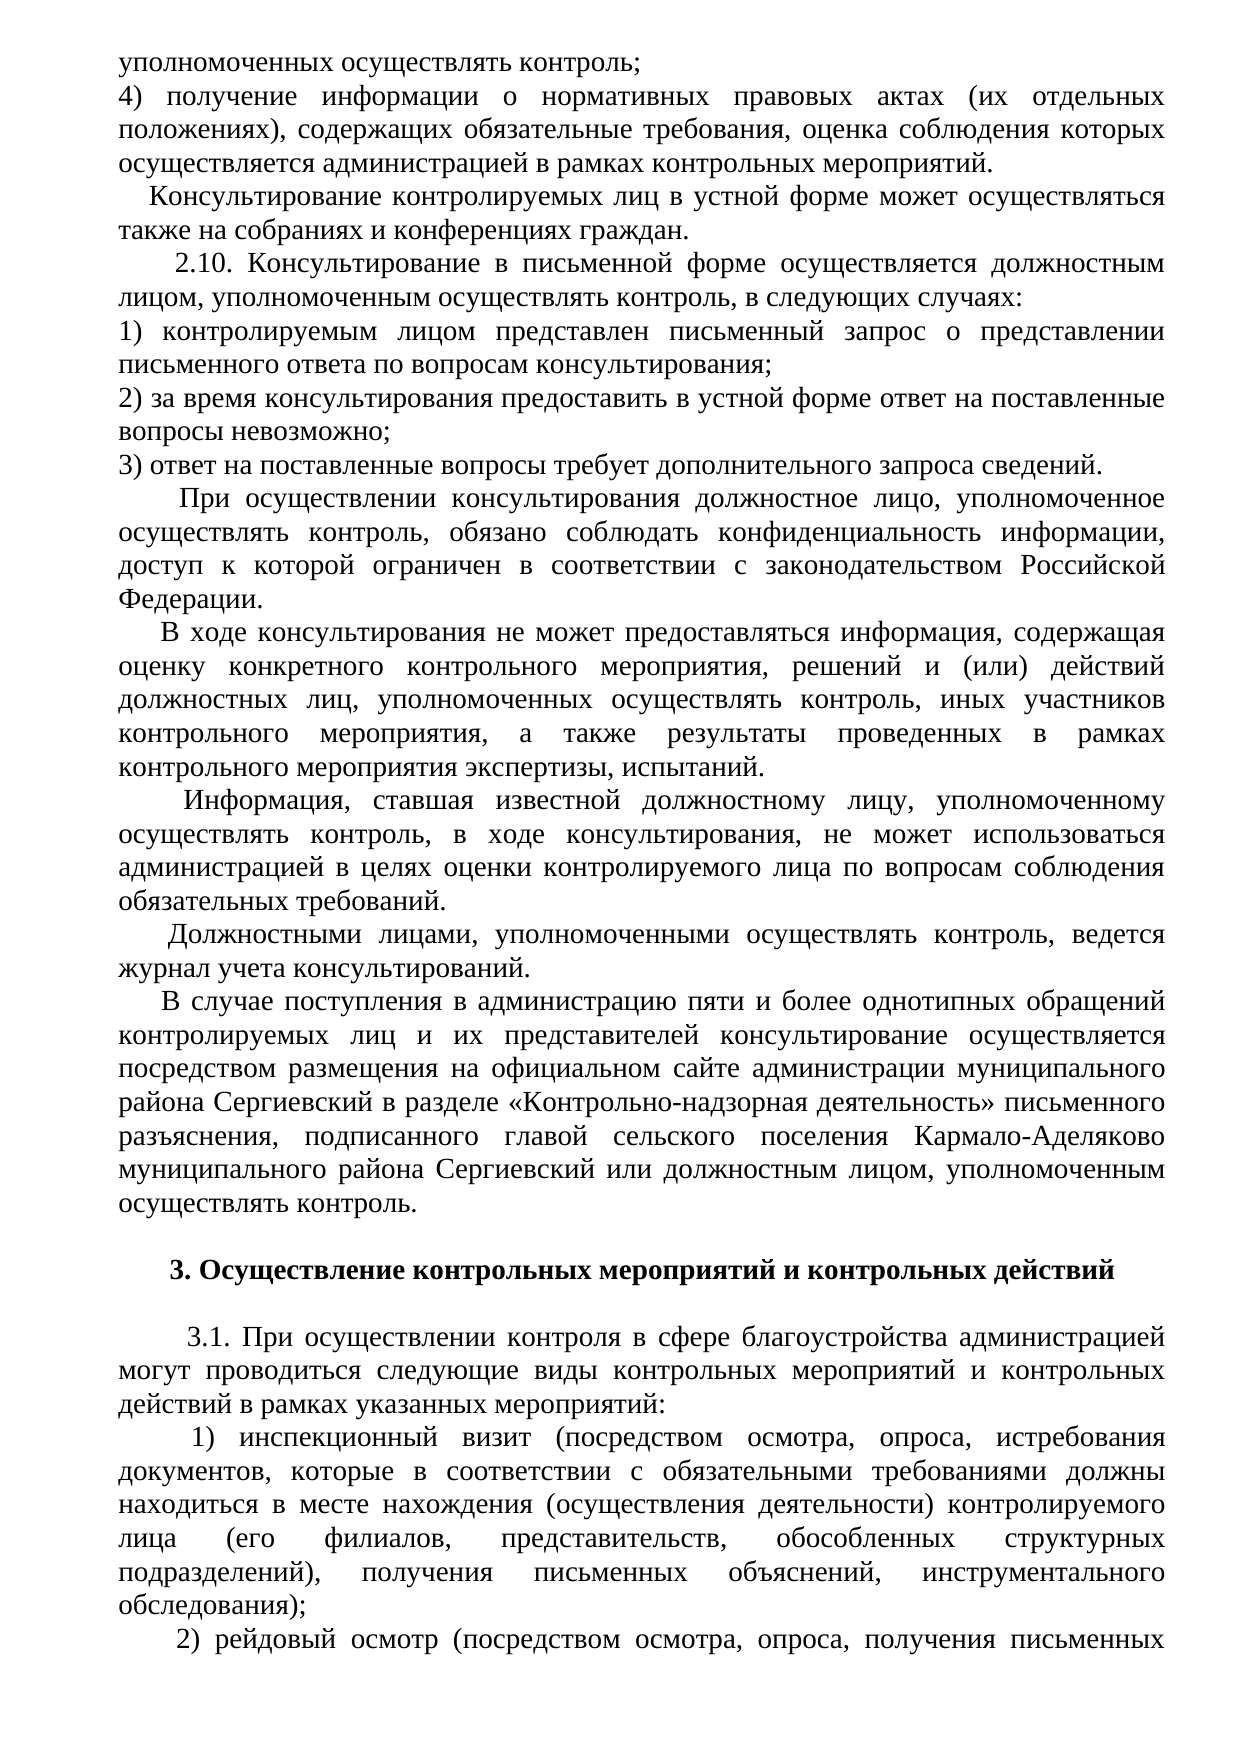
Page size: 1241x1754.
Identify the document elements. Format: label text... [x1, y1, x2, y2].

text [118, 1621, 1166, 1654]
text 1) контролируемым лицом представлен письменный запрос о представлении письменного ответа по вопросам консультирования; [118, 313, 1166, 380]
text 1) инспекционный визит (посредством осмотра, опроса, истребования документов, которые в соответствии с обязательными требованиями должны находиться в месте нахождения (осуществления деятельности) контролируемого лица (его филиалов, представительств, обособленных структурных подразделений), получения письменных объяснений, инструментального обследования); [118, 1419, 1166, 1621]
text 3) ответ на поставленные вопросы требует дополнительного запроса сведений. [118, 447, 1166, 480]
text В ходе консультирования не может предоставляться информация, содержащая оценку конкретного контрольного мероприятия, решений и (или) действий должностных лиц, уполномоченных осуществлять контроль, иных участников контрольного мероприятия, а также результаты проведенных в рамках контрольного мероприятия экспертизы, испытаний. [118, 614, 1166, 782]
text Должностными лицами, уполномоченными осуществлять контроль, ведется журнал учета консультирований. [118, 916, 1166, 983]
text При осуществлении консультирования должностное лицо, уполномоченное осуществлять контроль, обязано соблюдать конфиденциальность информации, доступ к которой ограничен в соответствии с законодательством Российской Федерации. [118, 480, 1166, 614]
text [118, 44, 1166, 78]
text 3. Осуществление контрольных мероприятий и контрольных действий [118, 1252, 1166, 1285]
text 2) за время консультирования предоставить в устной форме ответ на поставленные вопросы невозможно; [118, 380, 1166, 447]
text В случае поступления в администрацию пяти и более однотипных обращений контролируемых лиц и их представителей консультирование осуществляется посредством размещения на официальном сайте администрации муниципального района Сергиевский в разделе «Контрольно-надзорная деятельность» письменного разъяснения, подписанного главой сельского поселения Кармало-Аделяково муниципального района Сергиевский или должностным лицом, уполномоченным осуществлять контроль. [118, 983, 1166, 1218]
text 2.10. Консультирование в письменной форме осуществляется должностным лицом, уполномоченным осуществлять контроль, в следующих случаях: [118, 246, 1166, 313]
text Консультирование контролируемых лиц в устной форме может осуществляться также на собраниях и конференциях граждан. [118, 178, 1166, 246]
text 4) получение информации о нормативных правовых актах (их отдельных положениях), содержащих обязательные требования, оценка соблюдения которых осуществляется администрацией в рамках контрольных мероприятий. [118, 78, 1166, 178]
text 3.1. При осуществлении контроля в сфере благоустройства администрацией могут проводиться следующие виды контрольных мероприятий и контрольных действий в рамках указанных мероприятий: [118, 1319, 1166, 1419]
text Информация, ставшая известной должностному лицу, уполномоченному осуществлять контроль, в ходе консультирования, не может использоваться администрацией в целях оценки контролируемого лица по вопросам соблюдения обязательных требований. [118, 782, 1166, 916]
